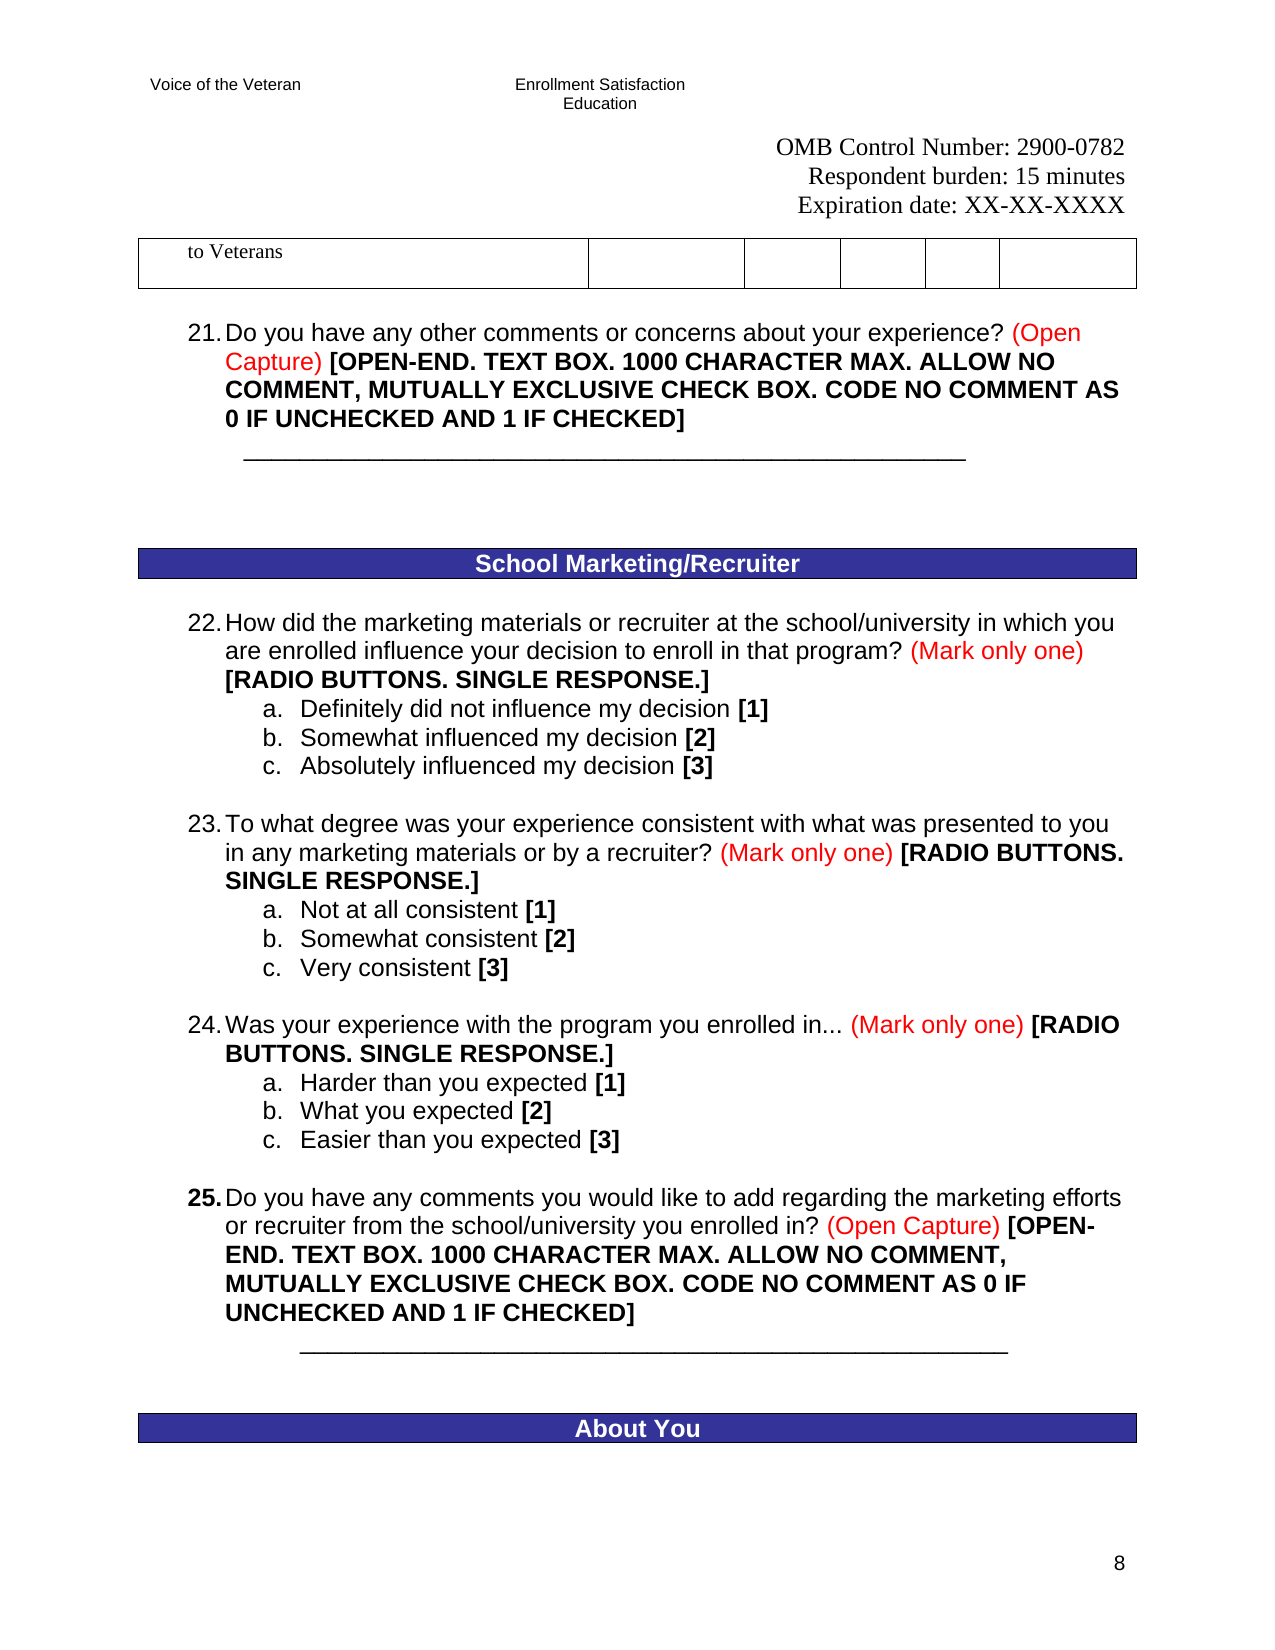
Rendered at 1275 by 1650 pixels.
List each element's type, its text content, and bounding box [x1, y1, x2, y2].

text ___________________________________________________ [300, 1326, 1125, 1355]
list To what degree was your experience consistent with what was presented to you in any marketing materials or by a recruiter? (Mark only one) [RADIO BUTTONS. SINGLE RESPONSE.] [187, 809, 1125, 895]
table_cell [139, 239, 588, 288]
list Somewhat consistent [2] [262, 924, 1125, 952]
list Somewhat influenced my decision [2] [262, 722, 1125, 751]
list Do you have any comments you would like to add regarding the marketing efforts or recruiter from the school/university you enrolled in? (Open Capture) [OPEN-END. TEXT BOX. 1000 CHARACTER MAX. ALLOW NO COMMENT, MUTUALLY EXCLUSIVE CHECK BOX. CODE NO COMMENT AS 0 IF UNCHECKED AND 1 IF CHECKED] [187, 1182, 1125, 1326]
list Harder than you expected [1] [262, 1067, 1125, 1096]
table_header School Marketing/Recruiter [139, 549, 1136, 578]
table_cell [589, 239, 744, 288]
table_header About You [139, 1414, 1136, 1442]
list Very consistent [3] [262, 952, 1125, 981]
list Do you have any other comments or concerns about your experience? (Open Capture) [OPEN-END. TEXT BOX. 1000 CHARACTER MAX. ALLOW NO COMMENT, MUTUALLY EXCLUSIVE CHECK BOX. CODE NO COMMENT AS 0 IF UNCHECKED AND 1 IF CHECKED] [187, 318, 1125, 433]
table_cell [745, 239, 840, 288]
list What you expected [2] [262, 1096, 1125, 1125]
list Not at all consistent [1] [262, 895, 1125, 924]
list Definitely did not influence my decision [1] [262, 694, 1125, 722]
list Was your experience with the program you enrolled in... (Mark only one) [RADIO BUTTONS. SINGLE RESPONSE.] [187, 1010, 1125, 1067]
list How did the marketing materials or recruiter at the school/university in which you are enrolled influence your decision to enroll in that program? (Mark only one) [RADIO BUTTONS. SINGLE RESPONSE.] [187, 607, 1125, 694]
list Easier than you expected [3] [262, 1125, 1125, 1154]
table_cell [926, 239, 999, 288]
table_cell [841, 239, 925, 288]
table_cell [1000, 239, 1136, 288]
list Absolutely influenced my decision [3] [262, 751, 1125, 780]
text ____________________________________________________ [244, 433, 1125, 462]
